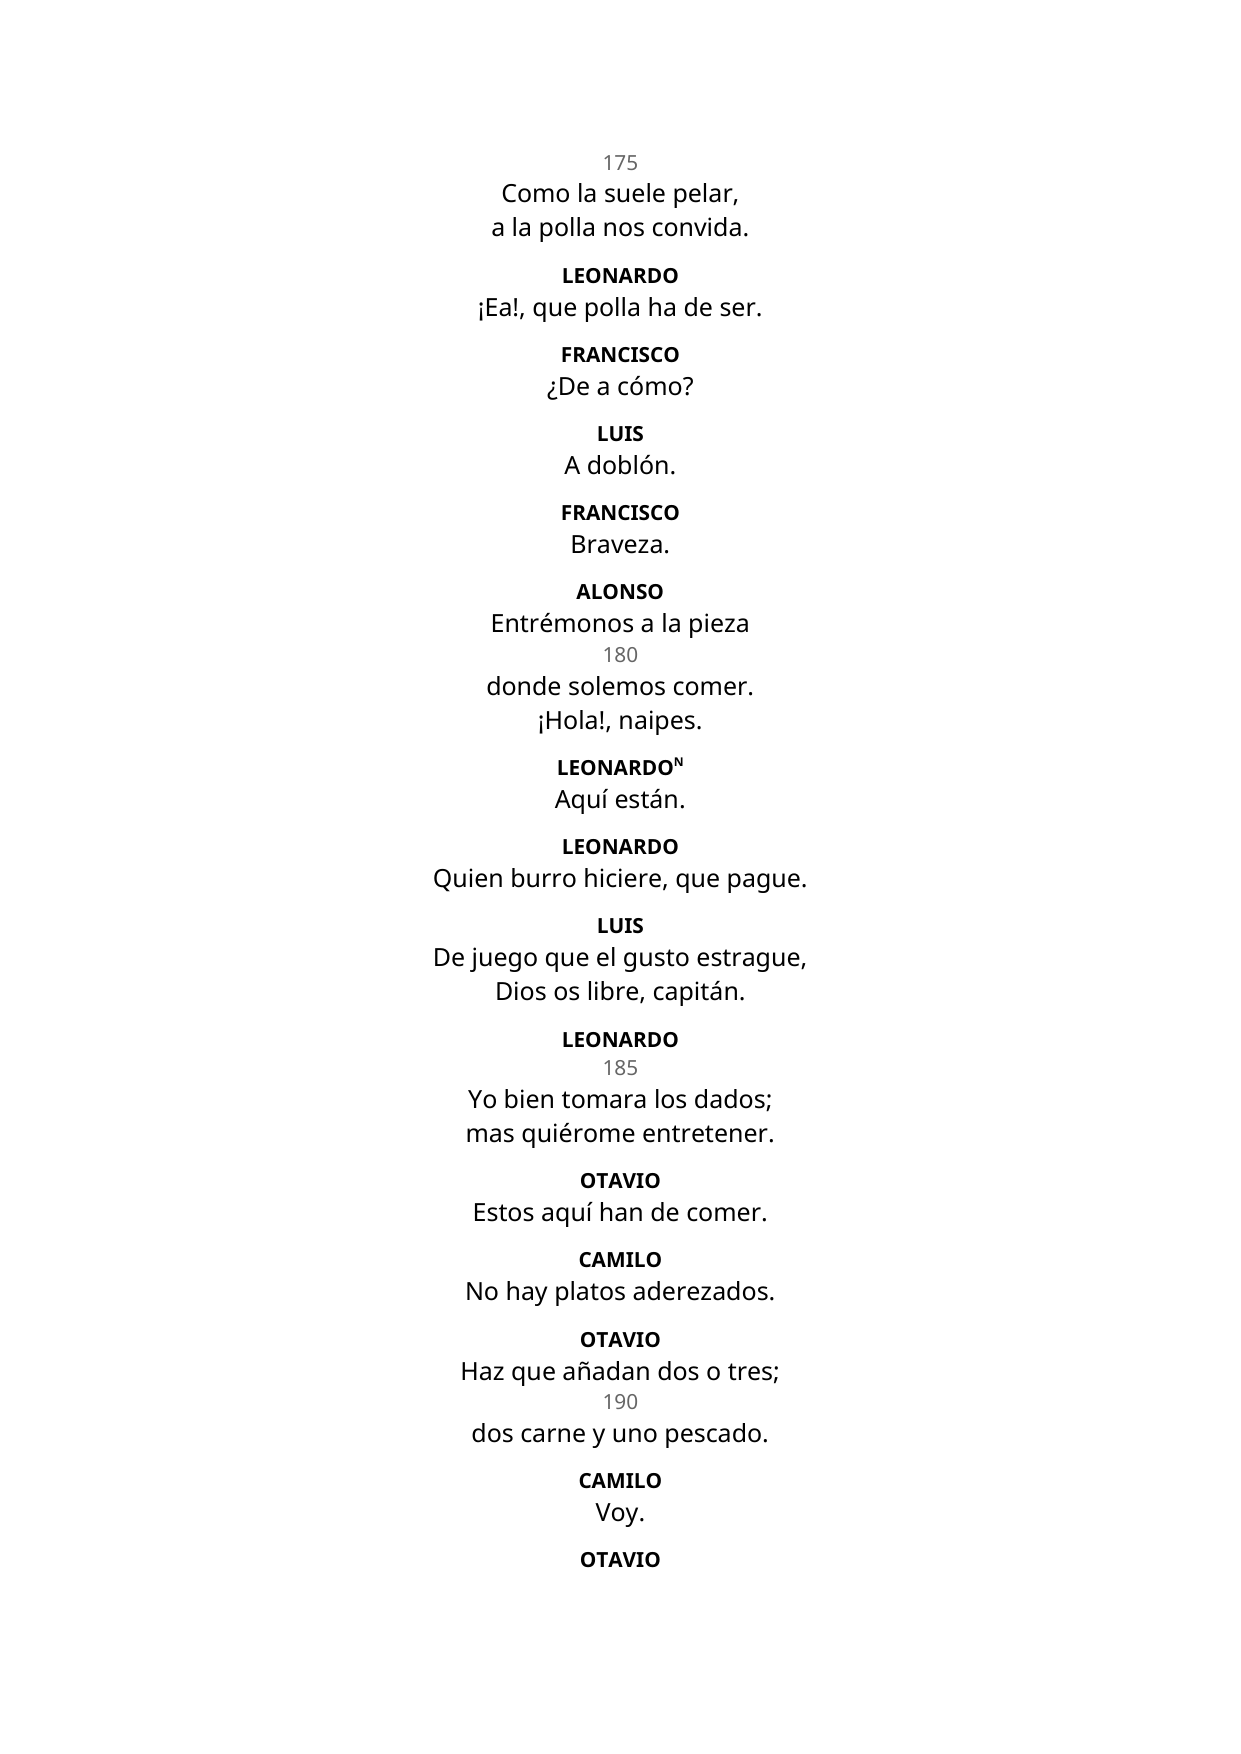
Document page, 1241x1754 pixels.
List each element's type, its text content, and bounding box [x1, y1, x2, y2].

text LEONARDO [177, 832, 1063, 861]
text OTAVIO [177, 1546, 1063, 1574]
text 185 [177, 1053, 1063, 1082]
text LEONARDOn [177, 753, 1063, 782]
text LUIS [177, 419, 1063, 448]
text dos carne y uno pescado. [177, 1416, 1063, 1450]
text ¡Hola!, naipes. [177, 702, 1063, 737]
text Quien burro hiciere, que pague. [177, 861, 1063, 895]
text CAMILO [177, 1246, 1063, 1274]
text 180 [177, 640, 1063, 668]
text Entrémonos a la pieza [177, 606, 1063, 640]
text Voy. [177, 1495, 1063, 1529]
text ¡Ea!, que polla ha de ser. [177, 289, 1063, 323]
text a la polla nos convida. [177, 210, 1063, 244]
text A doblón. [177, 448, 1063, 482]
text Dios os libre, capitán. [177, 974, 1063, 1008]
text Estos aquí han de comer. [177, 1195, 1063, 1229]
text 190 [177, 1387, 1063, 1416]
text Como la suele pelar, [177, 176, 1063, 210]
text De juego que el gusto estrague, [177, 940, 1063, 974]
text Haz que añadan dos o tres; [177, 1353, 1063, 1387]
text OTAVIO [177, 1325, 1063, 1353]
text CAMILO [177, 1466, 1063, 1495]
text mas quiérome entretener. [177, 1116, 1063, 1150]
text Yo bien tomara los dados; [177, 1082, 1063, 1116]
text LEONARDO [177, 261, 1063, 289]
text donde solemos comer. [177, 668, 1063, 702]
text Braveza. [177, 527, 1063, 561]
text Aquí están. [177, 782, 1063, 816]
text No hay platos aderezados. [177, 1274, 1063, 1308]
text FRANCISCO [177, 498, 1063, 527]
text LUIS [177, 912, 1063, 940]
text 175 [177, 148, 1063, 176]
text OTAVIO [177, 1166, 1063, 1195]
text LEONARDO [177, 1025, 1063, 1053]
text ALONSO [177, 577, 1063, 606]
text ¿De a cómo? [177, 368, 1063, 402]
text FRANCISCO [177, 340, 1063, 368]
